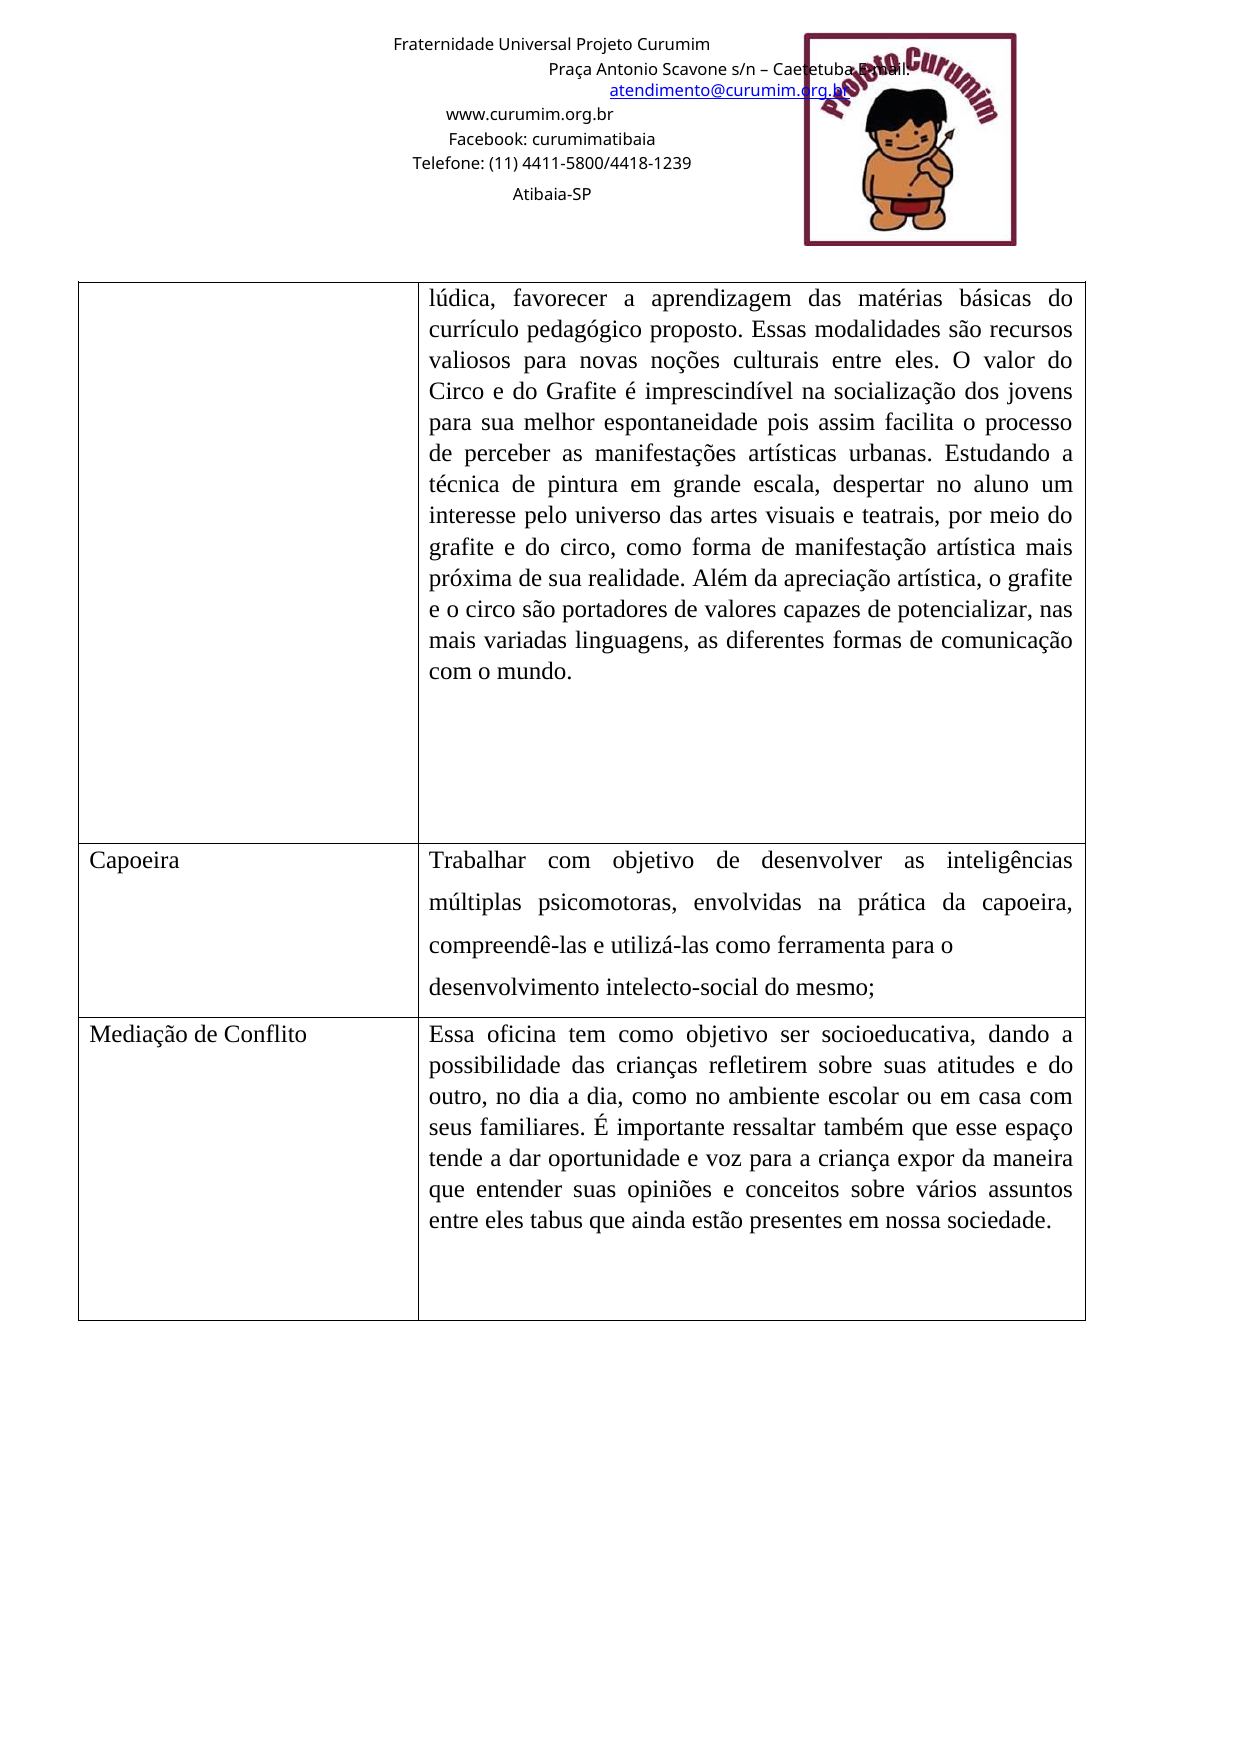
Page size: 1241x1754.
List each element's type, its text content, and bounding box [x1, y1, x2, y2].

table_cell Essa oficina tem como objetivo ser socioeducativa, dando a possibilidade das crianças refletirem sobre suas atitudes e do outro, no dia a dia, como no ambiente escolar ou em casa com seus familiares. É importante ressaltar também que esse espaço tende a dar oportunidade e voz para a criança expor da maneira que entender suas opiniões e conceitos sobre vários assuntos entre eles tabus que ainda estão presentes em nossa sociedade. [419, 1018, 1085, 1319]
table_cell Mediação de Conflito [79, 1018, 418, 1319]
table_cell [79, 283, 418, 843]
table_cell Trabalhar com objetivo de desenvolver as inteligências múltiplas psicomotoras, envolvidas na prática da capoeira, compreendê-las e utilizá-las como ferramenta para o desenvolvimento intelecto-social do mesmo; [419, 844, 1085, 1017]
table_cell lúdica, favorecer a aprendizagem das matérias básicas do currículo pedagógico proposto. Essas modalidades são recursos valiosos para novas noções culturais entre eles. O valor do Circo e do Grafite é imprescindível na socialização dos jovens para sua melhor espontaneidade pois assim facilita o processo de perceber as manifestações artísticas urbanas. Estudando a técnica de pintura em grande escala, despertar no aluno um interesse pelo universo das artes visuais e teatrais, por meio do grafite e do circo, como forma de manifestação artística mais próxima de sua realidade. Além da apreciação artística, o grafite e o circo são portadores de valores capazes de potencializar, nas mais variadas linguagens, as diferentes formas de comunicação com o mundo. [419, 283, 1085, 843]
picture [803, 32, 1017, 246]
table_cell Capoeira [79, 844, 418, 1017]
